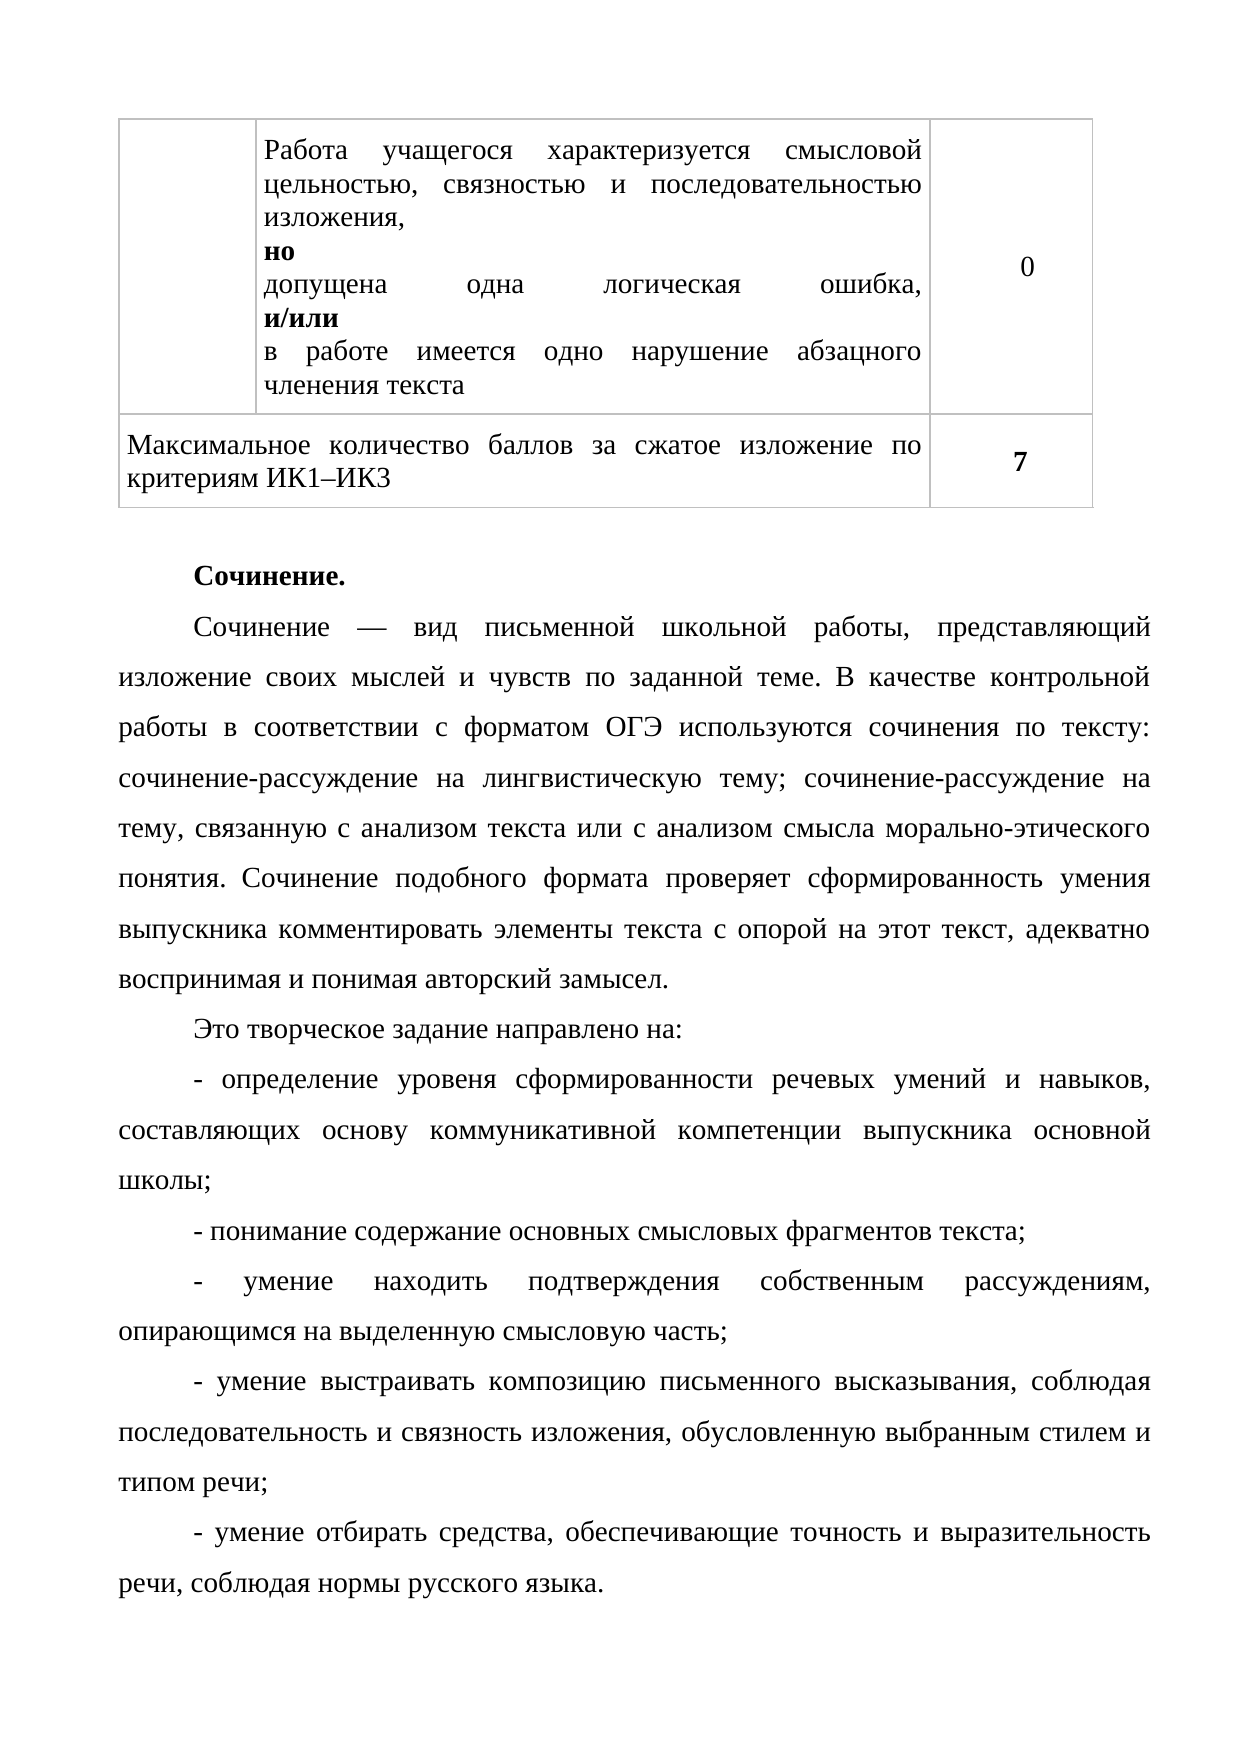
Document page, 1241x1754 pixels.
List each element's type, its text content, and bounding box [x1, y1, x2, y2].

text Сочинение — вид письменной школьной работы, представляющий изложение своих мыслей и чувств по заданной теме. В качестве контрольной работы в соответствии с форматом ОГЭ используются сочинения по тексту: сочинение-рассуждение на лингвистическую тему; сочинение-рассуждение на тему, связанную с анализом текста или с анализом смысла морально-этического понятия. Сочинение подобного формата проверяет сформированность умения выпускника комментировать элементы текста с опорой на этот текст, адекватно воспринимая и понимая авторский замысел. [118, 609, 1152, 994]
text - понимание содержание основных смысловых фрагментов текста; [118, 1213, 1152, 1246]
text Это творческое задание направлено на: [118, 1011, 1152, 1045]
table_cell Максимальное количество баллов за сжатое изложение по критериям ИК1–ИК3 [120, 415, 929, 507]
table_cell 7 [931, 415, 1092, 507]
text - умение находить подтверждения собственным рассуждениям, опирающимся на выделенную смысловую часть; [118, 1263, 1152, 1347]
text - умение отбирать средства, обеспечивающие точность и выразительность речи, соблюдая нормы русского языка. [118, 1514, 1152, 1598]
table_cell 0 [931, 120, 1092, 413]
text Сочинение. [118, 558, 1152, 592]
text - умение выстраивать композицию письменного высказывания, соблюдая последовательность и связность изложения, обусловленную выбранным стилем и типом речи; [118, 1363, 1152, 1498]
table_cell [257, 120, 929, 413]
text - определение уровеня сформированности речевых умений и навыков, составляющих основу коммуникативной компетенции выпускника основной школы; [118, 1062, 1152, 1196]
